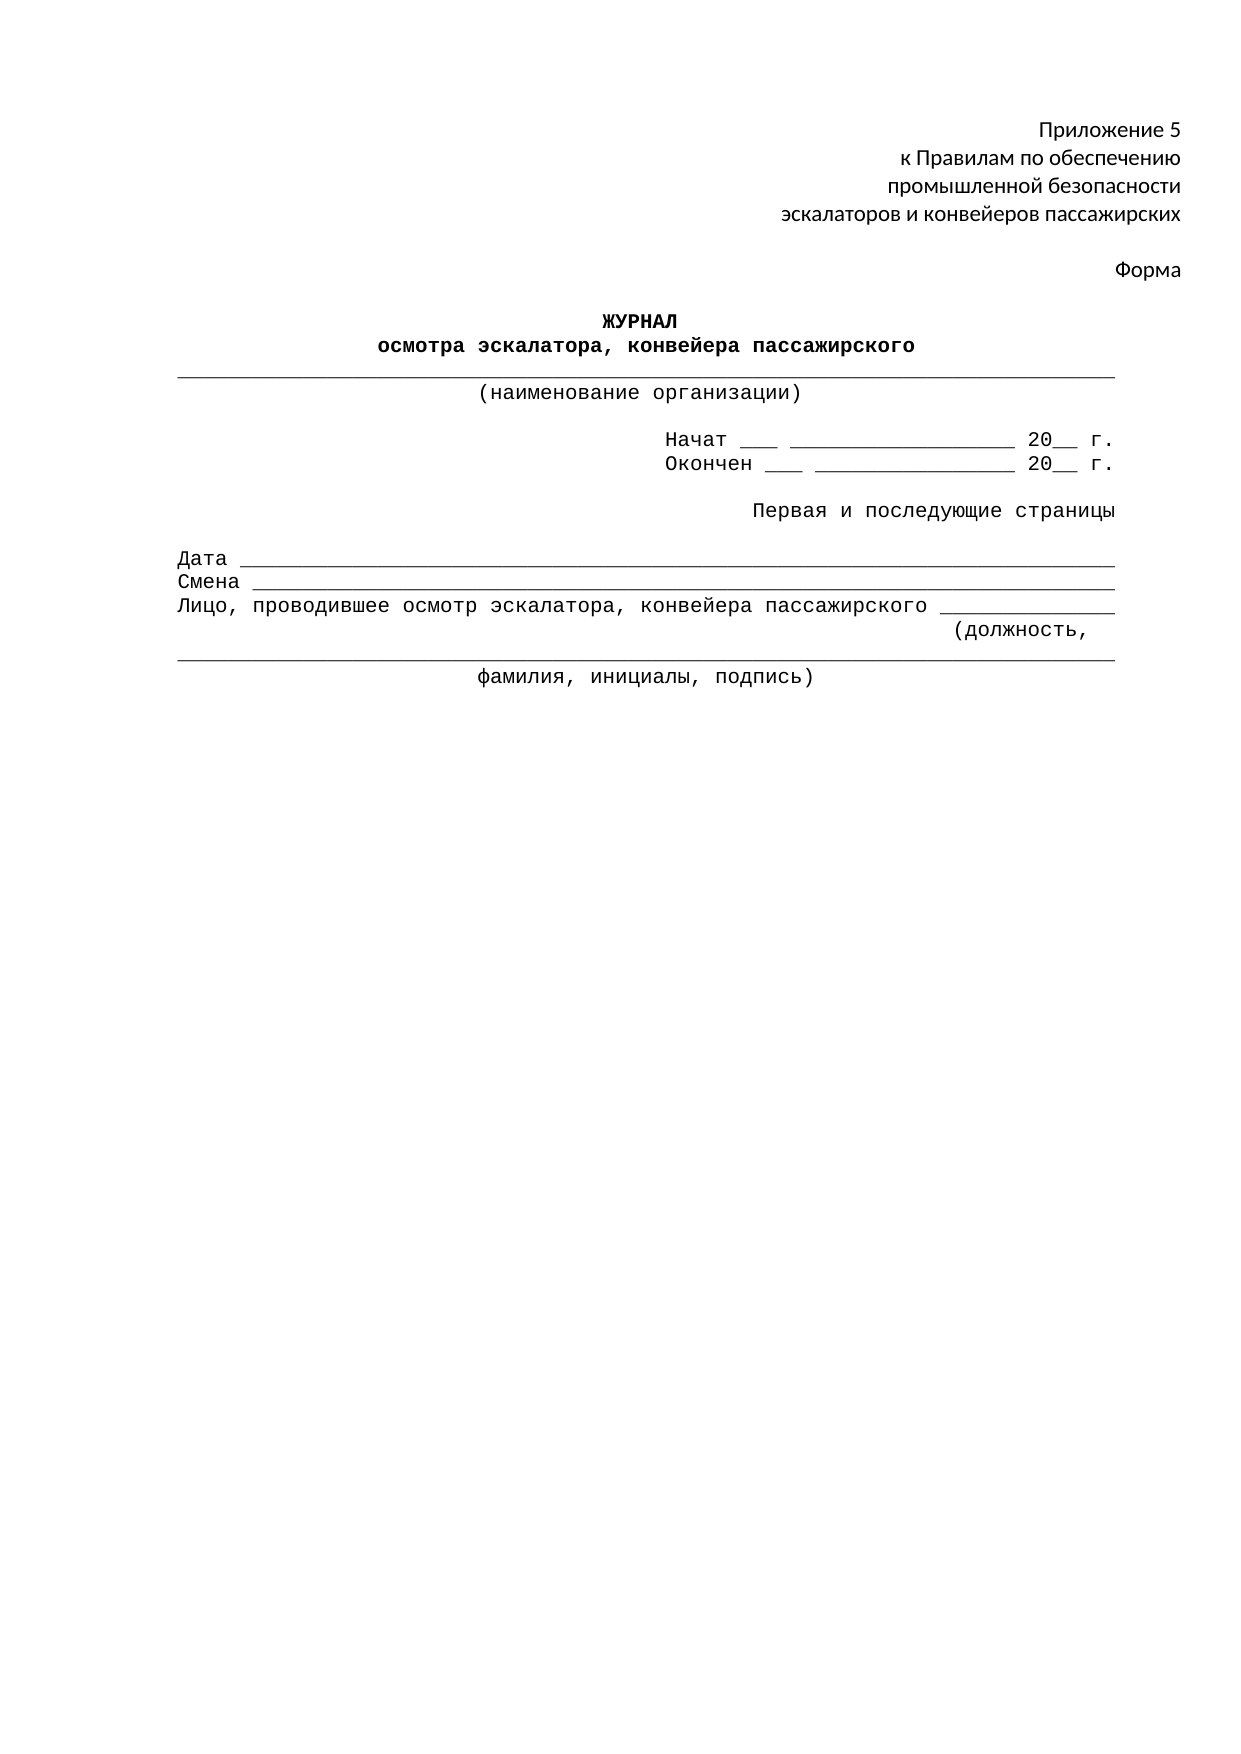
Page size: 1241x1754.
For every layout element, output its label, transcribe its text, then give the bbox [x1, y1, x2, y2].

text Приложение 5 [177, 115, 1181, 143]
text (должность, [177, 619, 1181, 642]
text эскалаторов и конвейеров пассажирских [177, 199, 1181, 227]
text ЖУРНАЛ [177, 311, 1181, 335]
text осмотра эскалатора, конвейера пассажирского [177, 335, 1181, 358]
text Первая и последующие страницы [177, 500, 1181, 524]
text Смена _____________________________________________________________________ [177, 571, 1181, 595]
text (наименование организации) [177, 382, 1181, 406]
text Форма [177, 255, 1181, 283]
text ___________________________________________________________________________ [177, 642, 1181, 666]
text Дата ______________________________________________________________________ [177, 548, 1181, 571]
text фамилия, инициалы, подпись) [177, 666, 1181, 689]
text Лицо, проводившее осмотр эскалатора, конвейера пассажирского ______________ [177, 595, 1181, 619]
text ___________________________________________________________________________ [177, 358, 1181, 382]
text промышленной безопасности [177, 171, 1181, 199]
text Окончен ___ ________________ 20__ г. [177, 453, 1181, 477]
text Начат ___ __________________ 20__ г. [177, 429, 1181, 453]
text к Правилам по обеспечению [177, 143, 1181, 171]
